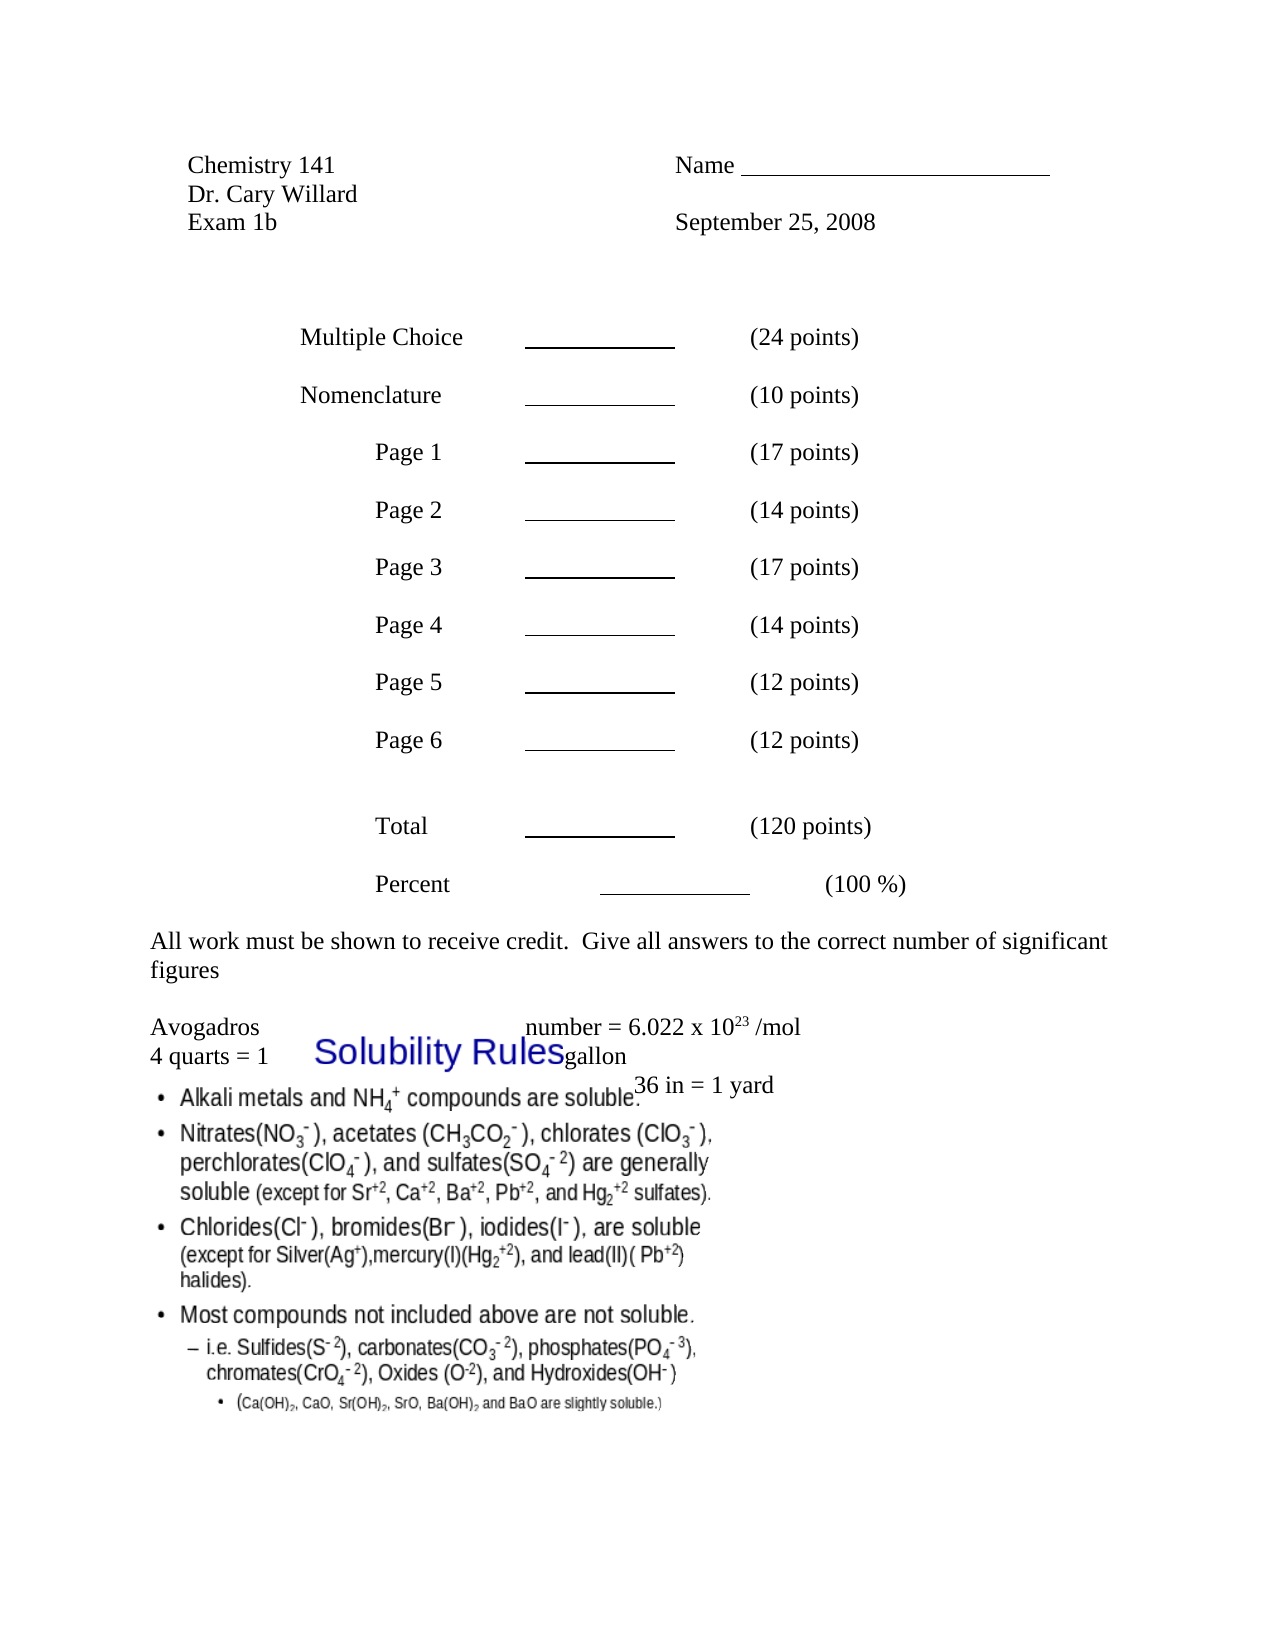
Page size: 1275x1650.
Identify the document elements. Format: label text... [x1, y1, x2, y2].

text Page 5 (12 points) [187, 667, 1125, 696]
text Exam 1b September 25, 2008 [187, 207, 1125, 236]
text Page 2 (14 points) [187, 495, 1125, 524]
text Page 4 (14 points) [187, 610, 1125, 639]
text All work must be shown to receive credit. Give all answers to the correct number of significant figures [150, 926, 1125, 984]
text Page 1 (17 points) [187, 437, 1125, 466]
text 4 quarts = 1 gallon [453, 1041, 1125, 1070]
text Page 3 (17 points) [187, 552, 1125, 581]
text Avogadros number = 6.022 x 1023 /mol [150, 1012, 1125, 1041]
text 4 quarts = 1 gallon [150, 1041, 445, 1070]
text Total (120 points) [150, 811, 1125, 840]
text Chemistry 141 Name [187, 150, 1125, 179]
text Percent (100 %) [150, 869, 1125, 897]
text 36 in = 1 yard [150, 1070, 443, 1099]
text Page 6 (12 points) [187, 725, 1125, 754]
text Nomenclature (10 points) [187, 380, 1125, 409]
text Dr. [187, 179, 1125, 207]
text Multiple Choice (24 points) [187, 322, 1125, 351]
text 36 in = 1 yard [452, 1070, 1125, 1099]
